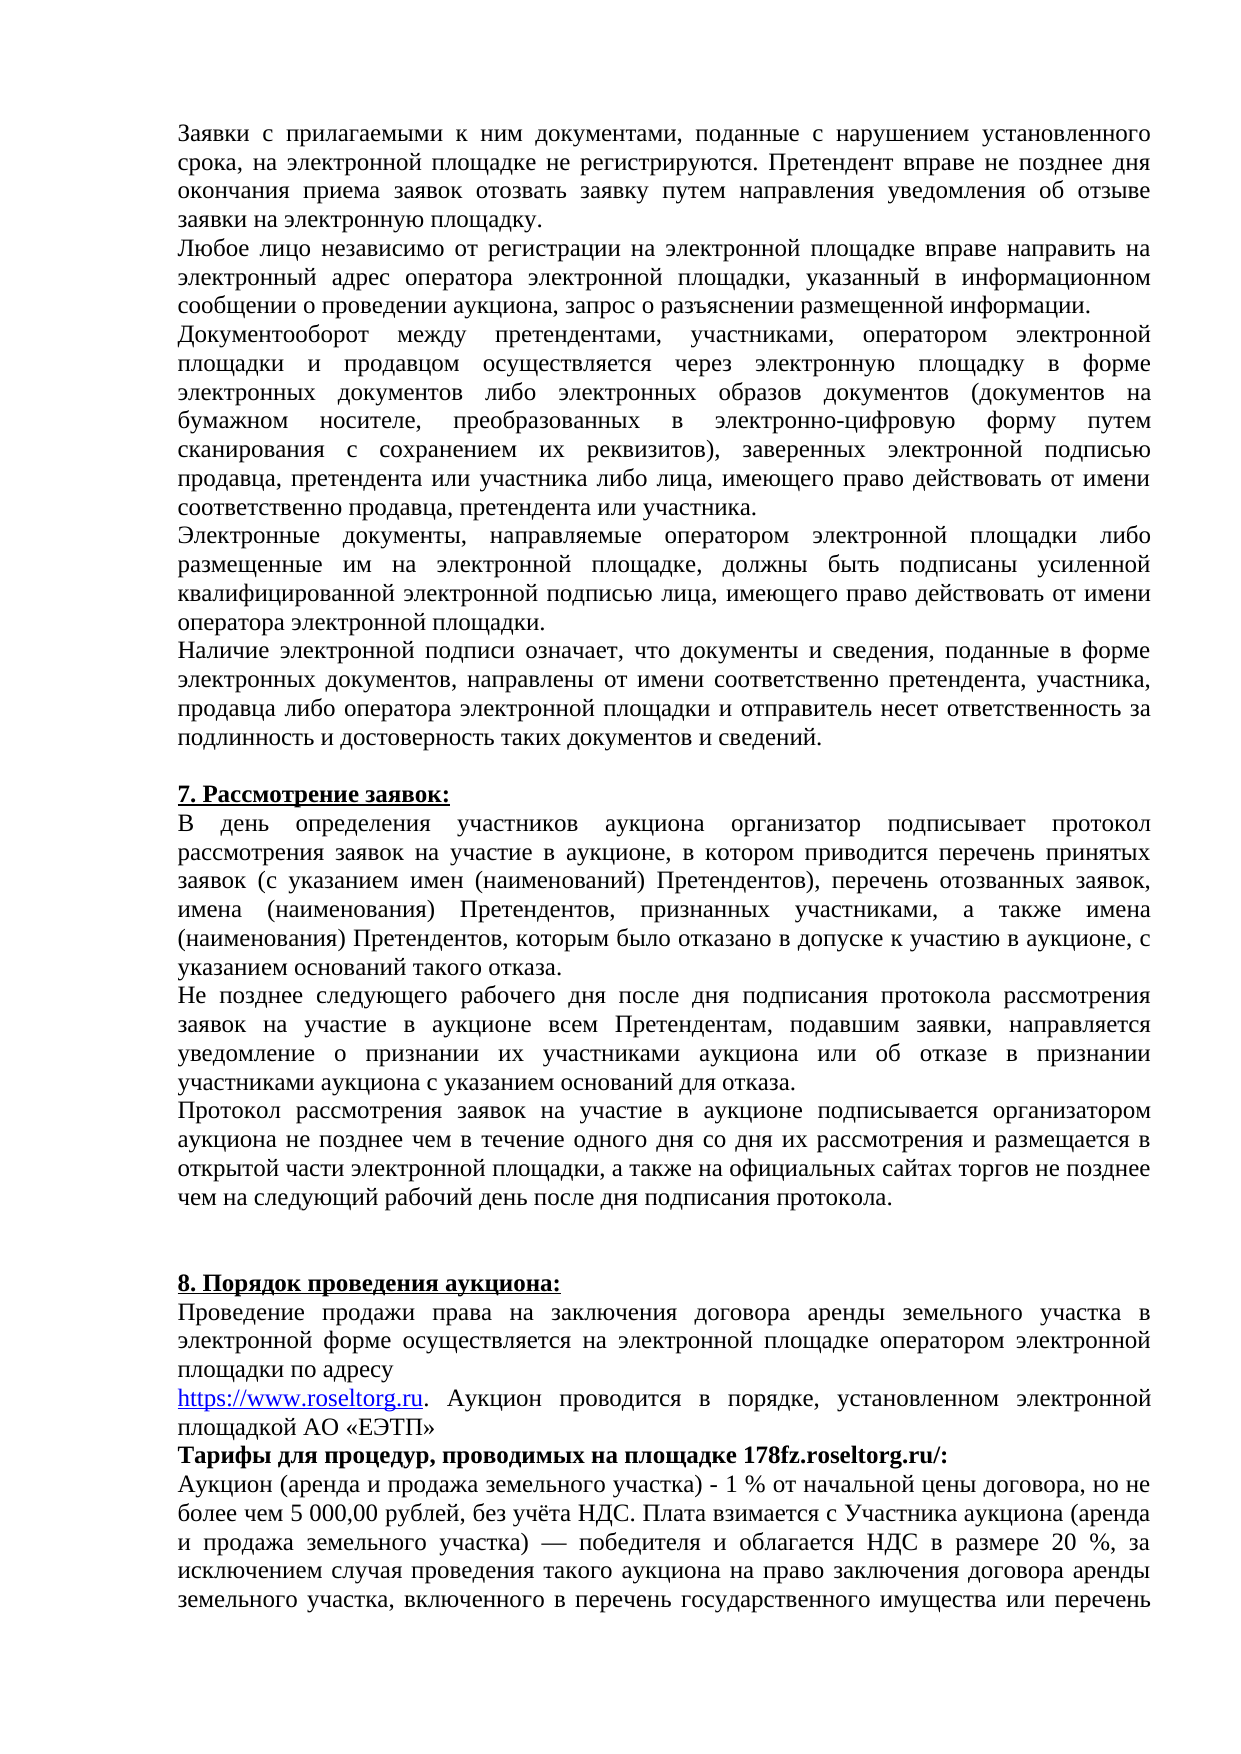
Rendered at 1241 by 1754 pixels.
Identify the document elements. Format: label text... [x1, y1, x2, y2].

text Протокол рассмотрения заявок на участие в аукционе подписывается организатором аукциона не позднее чем в течение одного дня со дня их рассмотрения и размещается в открытой части электронной площадки, а также на официальных сайтах торгов не позднее чем на следующий рабочий день после дня подписания протокола. [177, 1096, 1152, 1211]
text Наличие электронной подписи означает, что документы и сведения, поданные в форме электронных документов, направлены от имени соответственно претендента, участника, продавца либо оператора электронной площадки и отправитель несет ответственность за подлинность и достоверность таких документов и сведений. [177, 636, 1152, 751]
text Тарифы для процедур, проводимых на площадке 178fz.roseltorg.ru/: [177, 1441, 1152, 1469]
text В день определения участников аукциона организатор подписывает протокол рассмотрения заявок на участие в аукционе, в котором приводится перечень принятых заявок (с указанием имен (наименований) Претендентов), перечень отозванных заявок, имена (наименования) Претендентов, признанных участниками, а также имена (наименования) Претендентов, которым было отказано в допуске к участию в аукционе, с указанием оснований такого отказа. [177, 808, 1152, 981]
text Заявки с прилагаемыми к ним документами, поданные с нарушением установленного срока, на электронной площадке не регистрируются. Претендент вправе не позднее дня окончания приема заявок отозвать заявку путем направления уведомления об отзыве заявки на электронную площадку. [177, 118, 1152, 233]
text 8. Порядок проведения аукциона: [177, 1268, 1152, 1297]
text Не позднее следующего рабочего дня после дня подписания протокола рассмотрения заявок на участие в аукционе всем Претендентам, подавшим заявки, направляется уведомление о признании их участниками аукциона или об отказе в признании участниками аукциона с указанием оснований для отказа. [177, 981, 1152, 1096]
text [177, 1469, 1152, 1613]
text Проведение продажи права на заключения договора аренды земельного участка в электронной форме осуществляется на электронной площадке оператором электронной площадки по адресу [177, 1297, 1152, 1383]
text 7. Рассмотрение заявок: [177, 779, 1152, 808]
text Документооборот между претендентами, участниками, оператором электронной площадки и продавцом осуществляется через электронную площадку в форме электронных документов либо электронных образов документов (документов на бумажном носителе, преобразованных в электронно-цифровую форму путем сканирования с сохранением их реквизитов), заверенных электронной подписью продавца, претендента или участника либо лица, имеющего право действовать от имени соответственно продавца, претендента или участника. [177, 319, 1152, 521]
text Любое лицо независимо от регистрации на электронной площадке вправе направить на электронный адрес оператора электронной площадки, указанный в информационном сообщении о проведении аукциона, запрос о разъяснении размещенной информации. [177, 233, 1152, 319]
text https://www.roseltorg.ru. Аукцион проводится в порядке, установленном электронной площадкой АО «ЕЭТП» [177, 1383, 1152, 1441]
text Электронные документы, направляемые оператором электронной площадки либо размещенные им на электронной площадке, должны быть подписаны усиленной квалифицированной электронной подписью лица, имеющего право действовать от имени оператора электронной площадки. [177, 521, 1152, 636]
